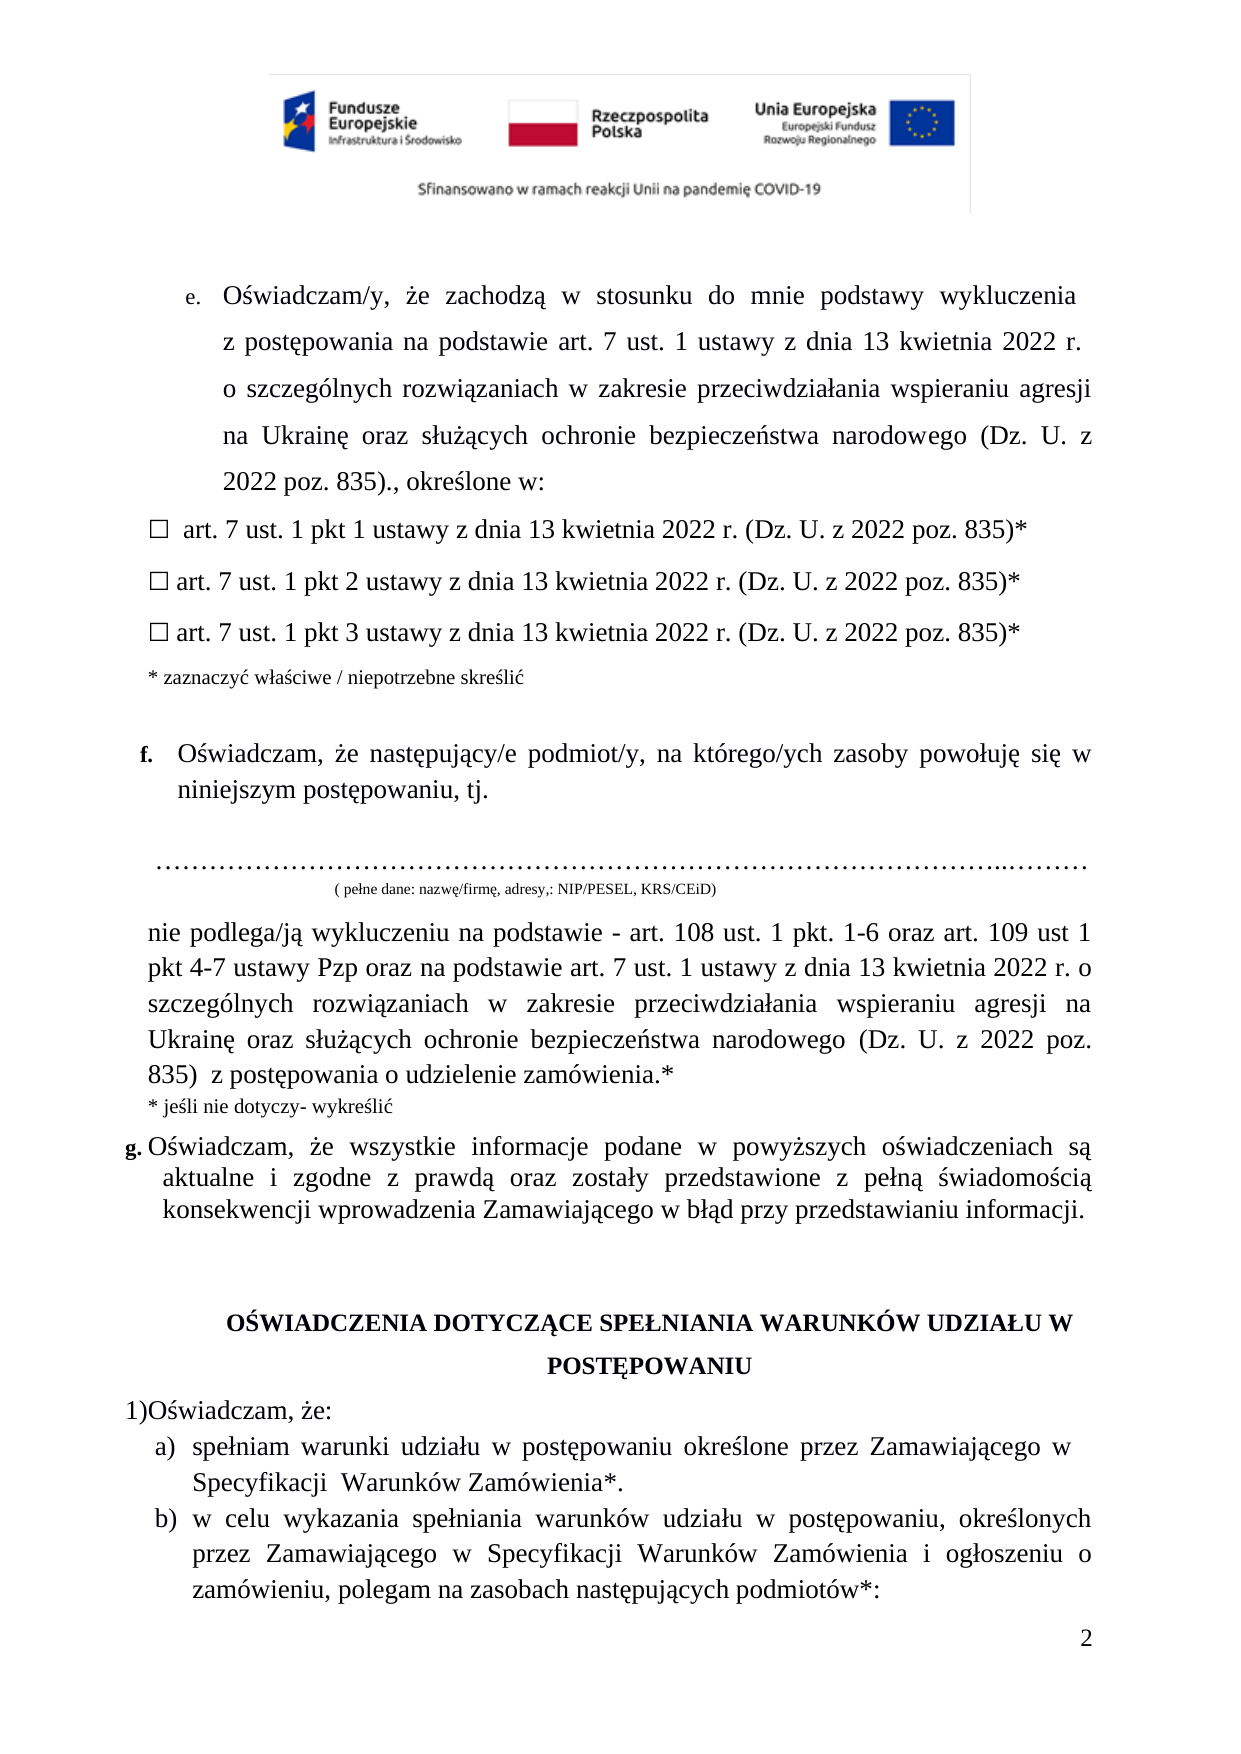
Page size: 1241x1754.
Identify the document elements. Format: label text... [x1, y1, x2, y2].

list w celu wykazania spełniania warunków udziału w postępowaniu, określonych przez Zamawiającego w Specyfikacji Warunków Zamówienia i ogłoszeniu o zamówieniu, polegam na zasobach następujących podmiotów*: [154, 1502, 1093, 1604]
text art. 7 ust. 1 pkt 3 ustawy z dnia 13 kwietnia 2022 r. (Dz. U. z 2022 poz. 835)* [148, 614, 1093, 648]
text * jeśli nie dotyczy- wykreślić [148, 1094, 1093, 1118]
text OŚWIADCZENIA DOTYCZĄCE SPEŁNIANIA WARUNKÓW UDZIAŁU W POSTĘPOWANIU [207, 1308, 1093, 1380]
text …………………………………………………………………………………..……… [148, 844, 1093, 875]
list Oświadczam/y, że zachodzą w stosunku do mnie podstawy wykluczenia z postępowania na podstawie art. 7 ust. 1 ustawy z dnia 13 kwietnia 2022 r. o szczególnych rozwiązaniach w zakresie przeciwdziałania wspieraniu agresji na Ukrainę oraz służących ochronie bezpieczeństwa narodowego (Dz. U. z 2022 poz. 835)., określone w: [185, 279, 1093, 497]
text art. 7 ust. 1 pkt 2 ustawy z dnia 13 kwietnia 2022 r. (Dz. U. z 2022 poz. 835)* [148, 563, 1093, 597]
list Oświadczam, że: [125, 1394, 1093, 1426]
list spełniam warunki udziału w postępowaniu określone przez Zamawiającego w Specyfikacji Warunków Zamówienia*. [154, 1430, 1093, 1497]
text nie podlega/ją wykluczeniu na podstawie - art. 108 ust. 1 pkt. 1-6 oraz art. 109 ust 1 pkt 4-7 ustawy Pzp oraz na podstawie art. 7 ust. 1 ustawy z dnia 13 kwietnia 2022 r. o szczególnych rozwiązaniach w zakresie przeciwdziałania wspieraniu agresji na Ukrainę oraz służących ochronie bezpieczeństwa narodowego (Dz. U. z 2022 poz. 835) z postępowania o udzielenie zamówienia.* [148, 916, 1093, 1090]
text * zaznaczyć właściwe / niepotrzebne skreślić [148, 665, 1093, 689]
list Oświadczam, że wszystkie informacje podane w powyższych oświadczeniach są aktualne i zgodne z prawdą oraz zostały przedstawione z pełną świadomością konsekwencji wprowadzenia Zamawiającego w błąd przy przedstawianiu informacji. [125, 1130, 1093, 1224]
text art. 7 ust. 1 pkt 1 ustawy z dnia 13 kwietnia 2022 r. (Dz. U. z 2022 poz. 835)* [148, 512, 1093, 546]
list Oświadczam, że następujący/e podmiot/y, na którego/ych zasoby powołuję się w niniejszym postępowaniu, tj. [140, 737, 1093, 804]
picture [268, 73, 972, 213]
text ( pełne dane: nazwę/firmę, adresy,: NIP/PESEL, KRS/CEiD) [148, 880, 1093, 911]
